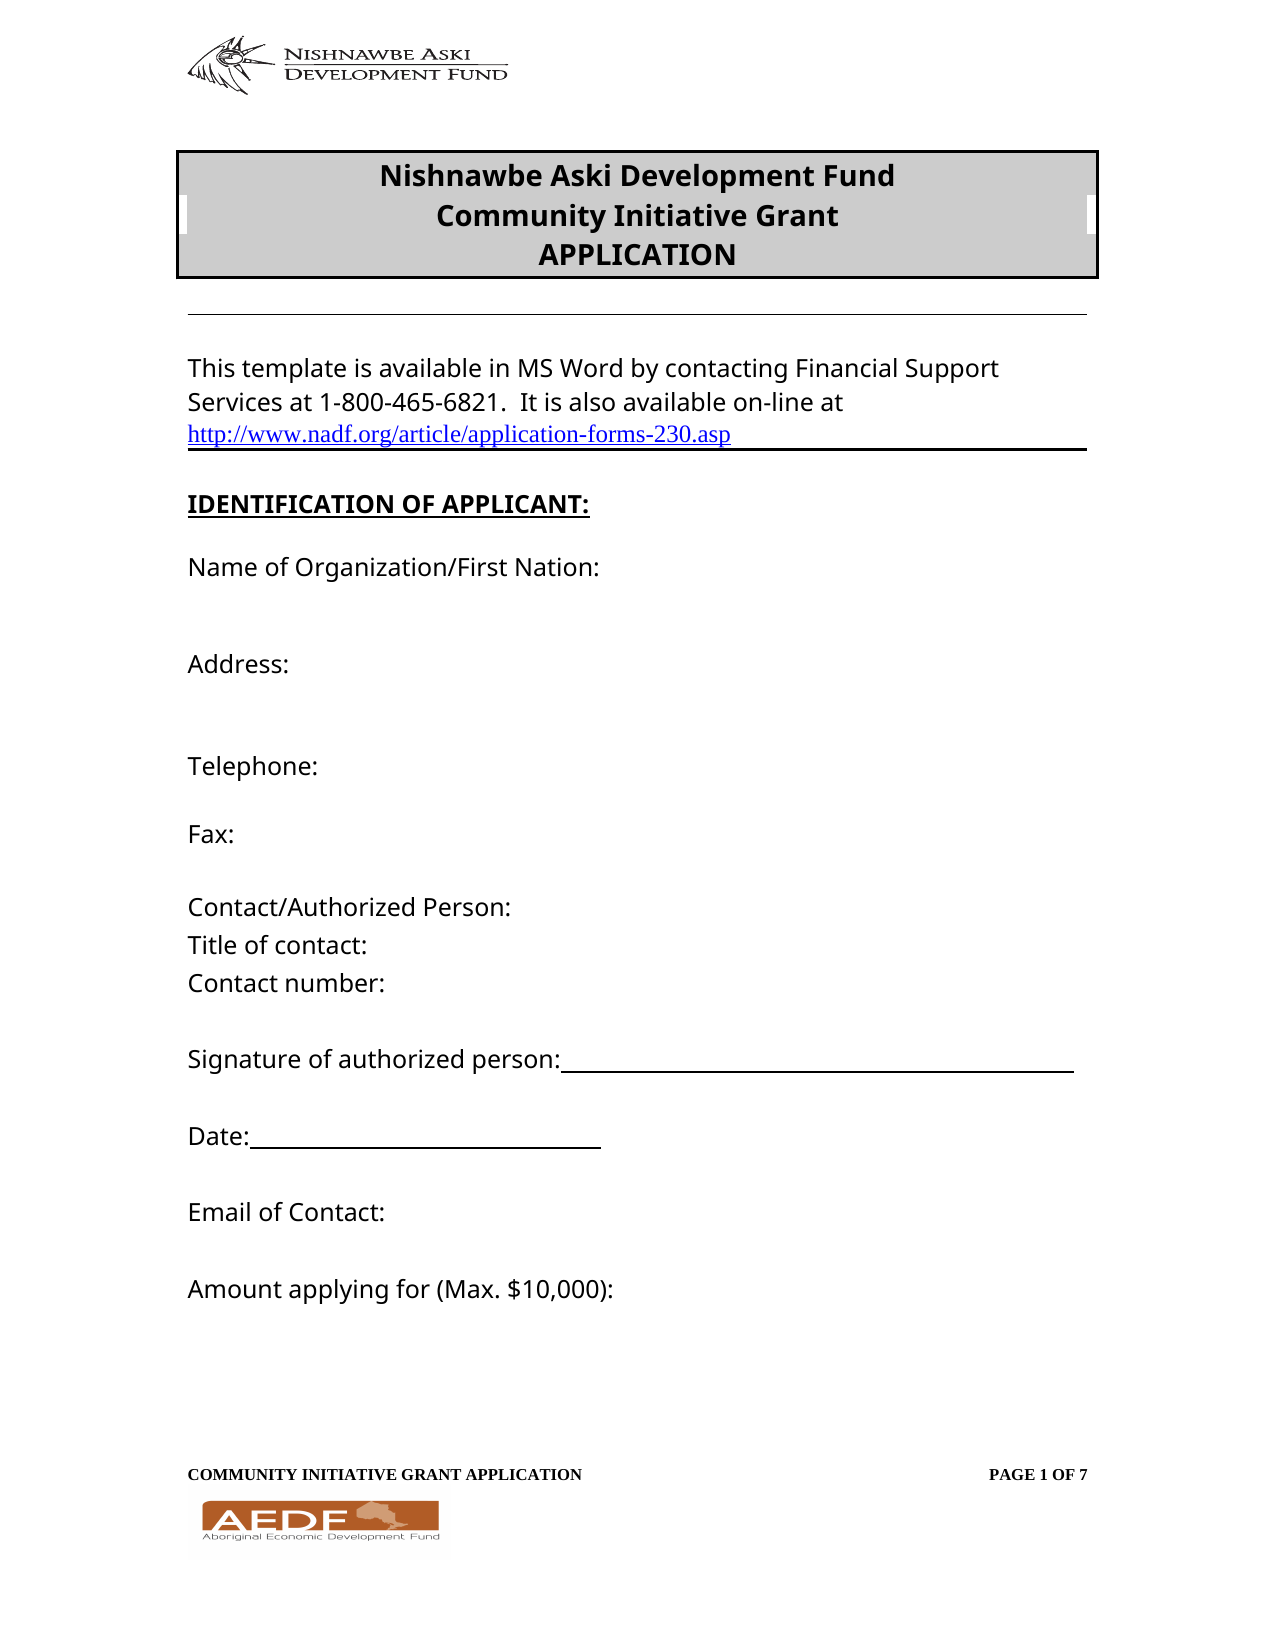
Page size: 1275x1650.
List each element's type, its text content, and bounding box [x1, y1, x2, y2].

picture [187, 1484, 452, 1560]
text Signature of authorized person: [187, 1042, 1087, 1076]
text Address: [187, 647, 1087, 681]
subtitle Community Initiative Grant [187, 195, 1087, 229]
text Contact number: [187, 966, 1087, 1000]
text Fax: [187, 817, 1087, 851]
subtitle APPLICATION [179, 229, 1096, 276]
text This template is available in MS Word by contacting Financial Support Services at 1-800-465-6821. It is also available on-line at http://www.nadf.org/article/application-forms-230.asp [187, 351, 1087, 448]
text Telephone: [187, 749, 1087, 783]
subtitle Nishnawbe Aski Development Fund [179, 153, 1096, 195]
text Contact/Authorized Person: [187, 889, 1087, 923]
text Email of Contact: [187, 1195, 1087, 1229]
text Amount applying for (Max. $10,000): [187, 1271, 1087, 1306]
text Title of contact: [187, 927, 1087, 961]
subtitle Name of Organization/First Nation: [187, 550, 1087, 584]
subtitle IDENTIFICATION OF APPLICANT: [187, 487, 1087, 521]
text Date: [187, 1118, 1087, 1153]
